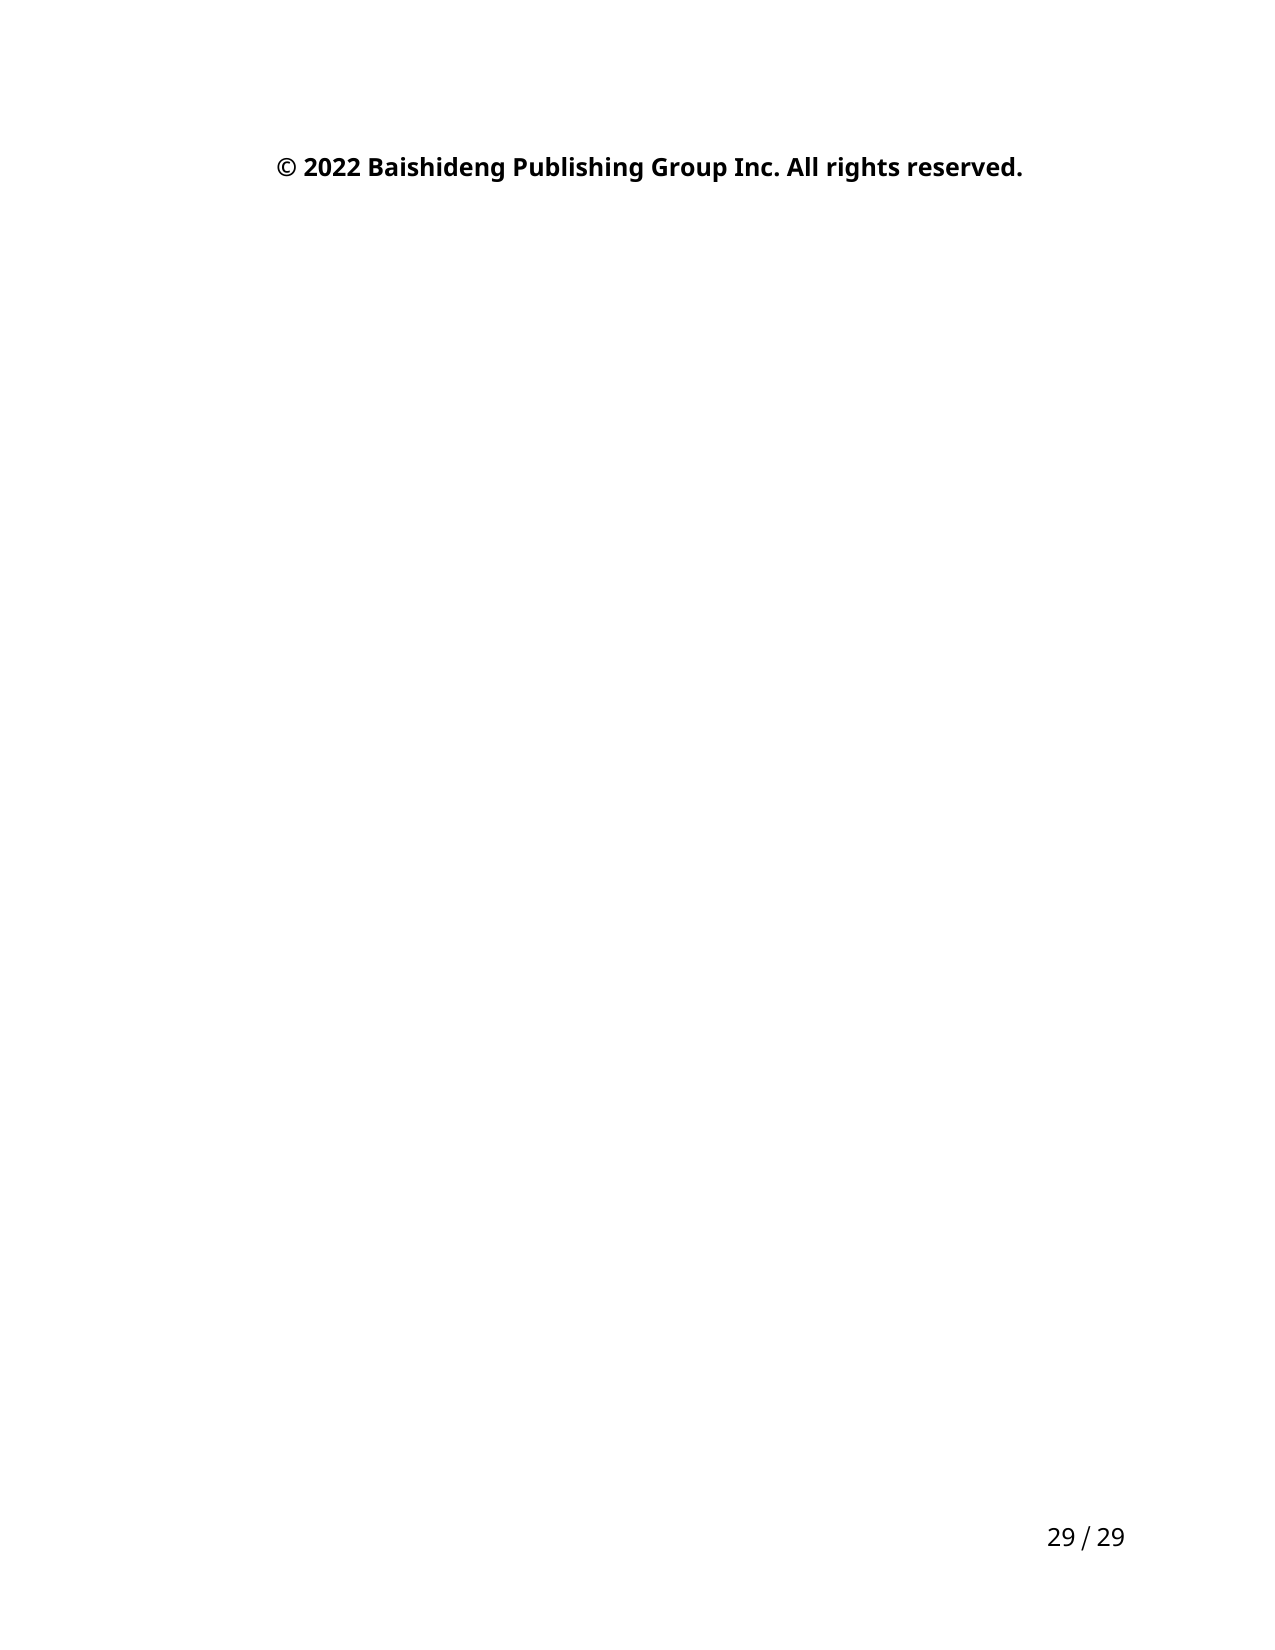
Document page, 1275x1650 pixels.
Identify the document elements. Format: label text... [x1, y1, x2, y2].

text © 2022 Baishideng Publishing Group Inc. All rights reserved. [175, 150, 1125, 184]
